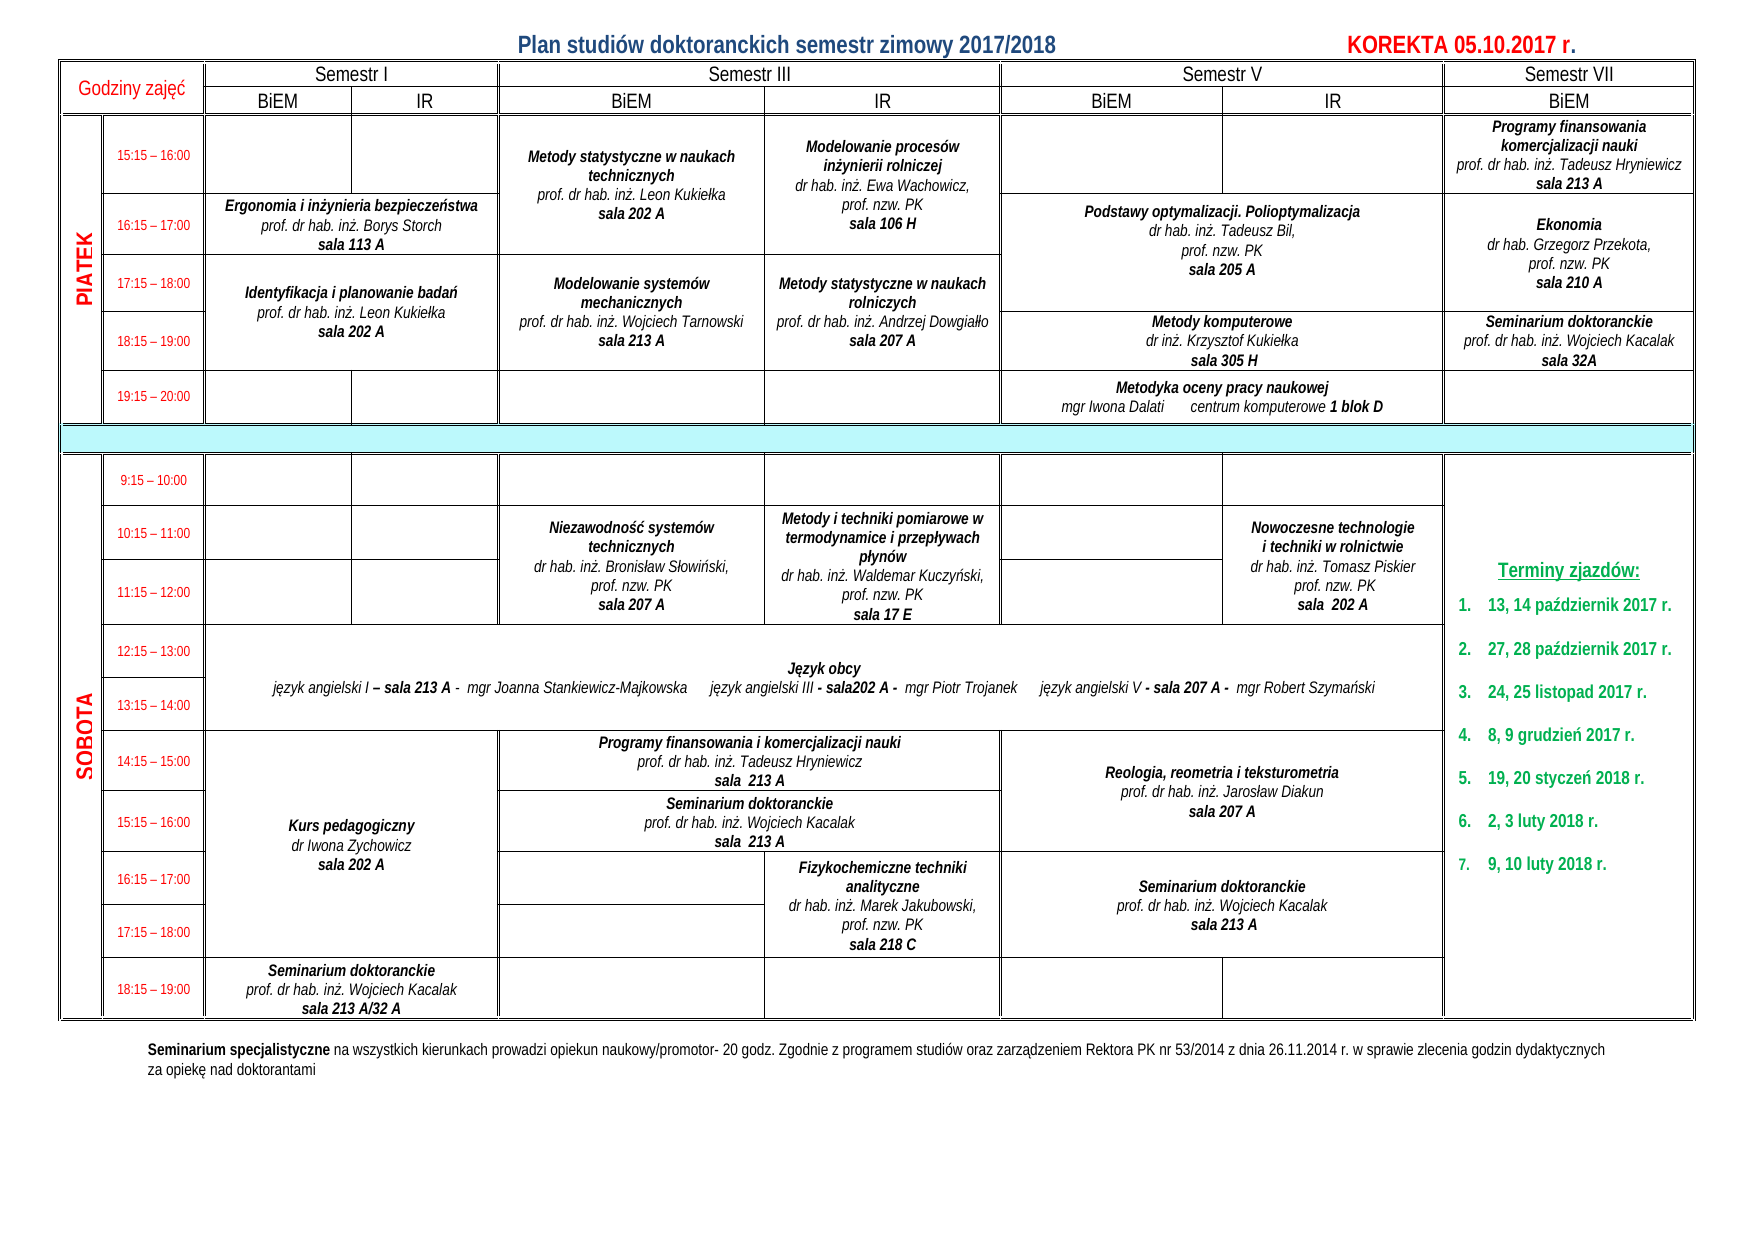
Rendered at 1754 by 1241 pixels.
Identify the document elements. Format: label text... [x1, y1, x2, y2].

table_cell Reologia, reometria i teksturometria prof. dr hab. inż. Jarosław Diakun sala 207 A [1002, 731, 1442, 851]
table_cell [765, 371, 999, 423]
table_cell 14:15 – 15:00 [104, 731, 203, 790]
table_cell [499, 958, 764, 1018]
table_cell [1223, 116, 1442, 193]
table_cell [352, 506, 497, 558]
table_cell 16:15 – 17:00 [104, 194, 203, 254]
table_cell Identyfikacja i planowanie badań prof. dr hab. inż. Leon Kukiełka sala 202 A [206, 255, 497, 369]
table_cell Modelowanie procesów inżynierii rolniczej dr hab. inż. Ewa Wachowicz, prof. nzw. PK sala 106 H [765, 116, 999, 254]
table_cell [1002, 455, 1222, 505]
table_cell 18:15 – 19:00 [104, 312, 203, 369]
table_cell [500, 371, 764, 423]
table_cell Fizykochemiczne techniki analityczne dr hab. inż. Marek Jakubowski, prof. nzw. PK sala 218 C [765, 852, 999, 957]
table_cell 11:15 – 12:00 [104, 560, 203, 623]
table_header Semestr VII [1444, 62, 1693, 86]
table_cell Seminarium doktoranckie prof. dr hab. inż. Wojciech Kacalak sala 213 A [1002, 852, 1442, 957]
table_cell BiEM [1002, 87, 1222, 113]
table_cell [765, 455, 999, 505]
table_cell [352, 455, 497, 505]
table_cell 10:15 – 11:00 [104, 506, 203, 558]
table_cell Nowoczesne technologie i techniki w rolnictwie dr hab. inż. Tomasz Piskier prof. nzw. PK sala 202 A [1223, 506, 1442, 623]
text Seminarium specjalistyczne na wszystkich kierunkach prowadzi opiekun naukowy/promotor- 20 godz. Zgodnie z programem studiów oraz zarządzeniem Rektora PK nr 53/2014 z dnia 26.11.2014 r. w sprawie zlecenia godzin dydaktycznych za opiekę nad doktorantami [148, 1040, 1606, 1078]
table_cell Język obcy język angielski I – sala 213 A - mgr Joanna Stankiewicz-Majkowska język angielski III - sala202 A - mgr Piotr Trojanek język angielski V - sala 207 A - mgr Robert Szymański [206, 625, 1442, 730]
table_cell Modelowanie systemów mechanicznych prof. dr hab. inż. Wojciech Tarnowski sala 213 A [500, 255, 764, 369]
table_cell Metody komputerowe dr inż. Krzysztof Kukiełka sala 305 H [1002, 312, 1442, 369]
table_cell PIĄTEK [59, 113, 103, 423]
table_cell BiEM [1445, 87, 1693, 113]
table_cell 16:15 – 17:00 [104, 852, 203, 904]
table_cell [1223, 958, 1443, 1018]
table_cell [206, 371, 351, 423]
table_cell Seminarium doktoranckie prof. dr hab. inż. Wojciech Kacalak sala 213 A [500, 791, 999, 851]
table_cell Podstawy optymalizacji. Polioptymalizacja dr hab. inż. Tadeusz Bil, prof. nzw. PK sala 205 A [1002, 194, 1442, 311]
table_cell Niezawodność systemów technicznych dr hab. inż. Bronisław Słowiński, prof. nzw. PK sala 207 A [500, 506, 764, 623]
table_cell Seminarium doktoranckie prof. dr hab. inż. Wojciech Kacalak sala 32A [1445, 312, 1693, 369]
table_cell 15:15 – 16:00 [104, 791, 203, 851]
table_cell [206, 455, 351, 505]
table_cell 19:15 – 20:00 [104, 371, 203, 423]
table_cell 13:15 – 14:00 [104, 678, 203, 730]
table_cell [61, 423, 1693, 452]
table_cell [500, 852, 764, 904]
table_cell 15:15 – 16:00 [104, 116, 203, 193]
table_header Semestr III [499, 60, 1001, 86]
table_cell [352, 116, 497, 193]
table_cell 9:15 – 10:00 [104, 455, 203, 505]
table_cell Kurs pedagogiczny dr Iwona Zychowicz sala 202 A [206, 731, 497, 957]
table_header Semestr I [204, 62, 498, 86]
table_cell Ekonomia dr hab. Grzegorz Przekota, prof. nzw. PK sala 210 A [1445, 194, 1693, 311]
table_cell [765, 958, 1001, 1018]
table_cell Metody statystyczne w naukach technicznych prof. dr hab. inż. Leon Kukiełka sala 202 A [500, 116, 764, 254]
table_cell [1002, 506, 1222, 558]
table_cell [1002, 116, 1222, 193]
table_cell [1445, 371, 1693, 423]
table_cell BiEM [206, 87, 351, 113]
table_cell [206, 506, 351, 558]
table_cell IR [352, 87, 497, 113]
table_cell [500, 455, 764, 505]
table_cell Ergonomia i inżynieria bezpieczeństwa prof. dr hab. inż. Borys Storch sala 113 A [206, 194, 497, 254]
table_cell 18:15 – 19:00 [103, 958, 204, 1018]
table_cell [1223, 455, 1442, 505]
table_cell BiEM [500, 87, 764, 113]
table_cell [1001, 958, 1222, 1018]
table_cell 17:15 – 18:00 [104, 255, 203, 311]
table_header Godziny zajęć [61, 62, 204, 113]
table_cell 17:15 – 18:00 [104, 905, 203, 957]
table_cell [206, 560, 351, 623]
table_cell [206, 116, 351, 193]
table_cell [352, 560, 497, 623]
table_cell IR [765, 87, 999, 113]
table_cell [352, 371, 497, 423]
table_cell Seminarium doktoranckie prof. dr hab. inż. Wojciech Kacalak sala 213 A/32 A [204, 958, 498, 1018]
table_header Semestr V [1001, 62, 1443, 86]
table_cell 12:15 – 13:00 [104, 625, 203, 677]
table_cell [500, 905, 764, 957]
table_cell Programy finansowania komercjalizacji nauki prof. dr hab. inż. Tadeusz Hryniewicz sala 213 A [1444, 113, 1695, 193]
table_cell IR [1223, 87, 1442, 113]
table_cell [1002, 560, 1222, 623]
table_cell Programy finansowania i komercjalizacji nauki prof. dr hab. inż. Tadeusz Hryniewicz sala 213 A [500, 731, 999, 790]
table_cell Metodyka oceny pracy naukowej mgr Iwona Dalati centrum komputerowe 1 blok D [1002, 371, 1442, 423]
table_cell SOBOTA [59, 452, 103, 1018]
table_cell Metody statystyczne w naukach rolniczych prof. dr hab. inż. Andrzej Dowgiałło sala 207 A [765, 255, 999, 369]
table_cell Terminy zjazdów: 13, 14 październik 2017 r. 27, 28 październik 2017 r. 24, 25 listopad 2017 r. 8, 9 grudzień 2017 r. 19, 20 styczeń 2018 r. 2, 3 luty 2018 r. 9, 10 luty 2018 r. [1444, 452, 1695, 1018]
table_cell Metody i techniki pomiarowe w termodynamice i przepływach płynów dr hab. inż. Waldemar Kuczyński, prof. nzw. PK sala 17 E [765, 506, 999, 623]
